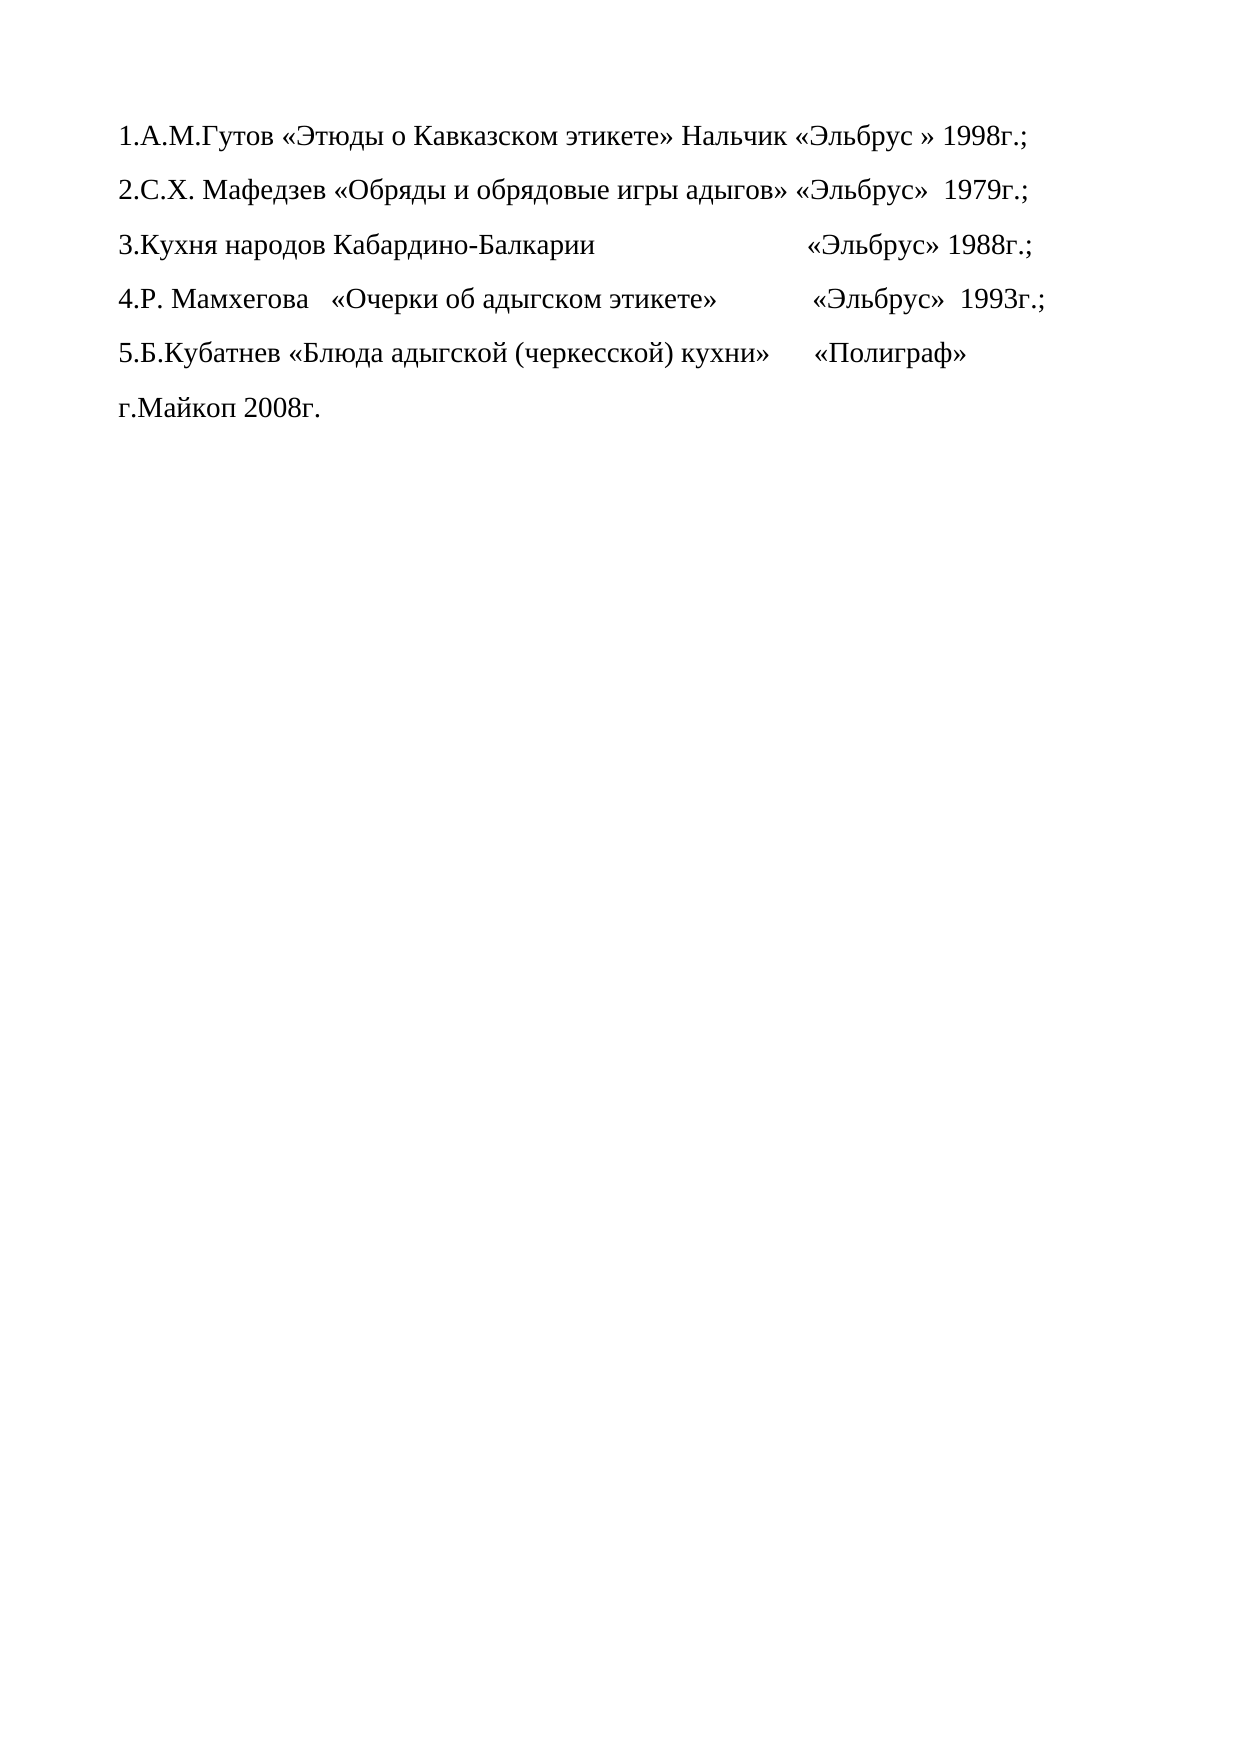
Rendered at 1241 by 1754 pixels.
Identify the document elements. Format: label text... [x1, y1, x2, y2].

text 2.С.Х. Мафедзев «Обряды и обрядовые игры адыгов» «Эльбрус» 1979г.; [118, 172, 1152, 206]
text 3.Кухня народов Кабардино-Балкарии «Эльбрус» 1988г.; [118, 227, 1152, 260]
text 5.Б.Кубатнев «Блюда адыгской (черкесской) кухни» «Полиграф» [118, 336, 1152, 369]
text г.Майкоп 2008г. [118, 390, 1152, 423]
text 1.А.М.Гутов «Этюды о Кавказском этикете» Нальчик «Эльбрус » 1998г.; [118, 118, 1152, 152]
text 4.Р. Мамхегова «Очерки об адыгском этикете» «Эльбрус» 1993г.; [118, 281, 1152, 315]
